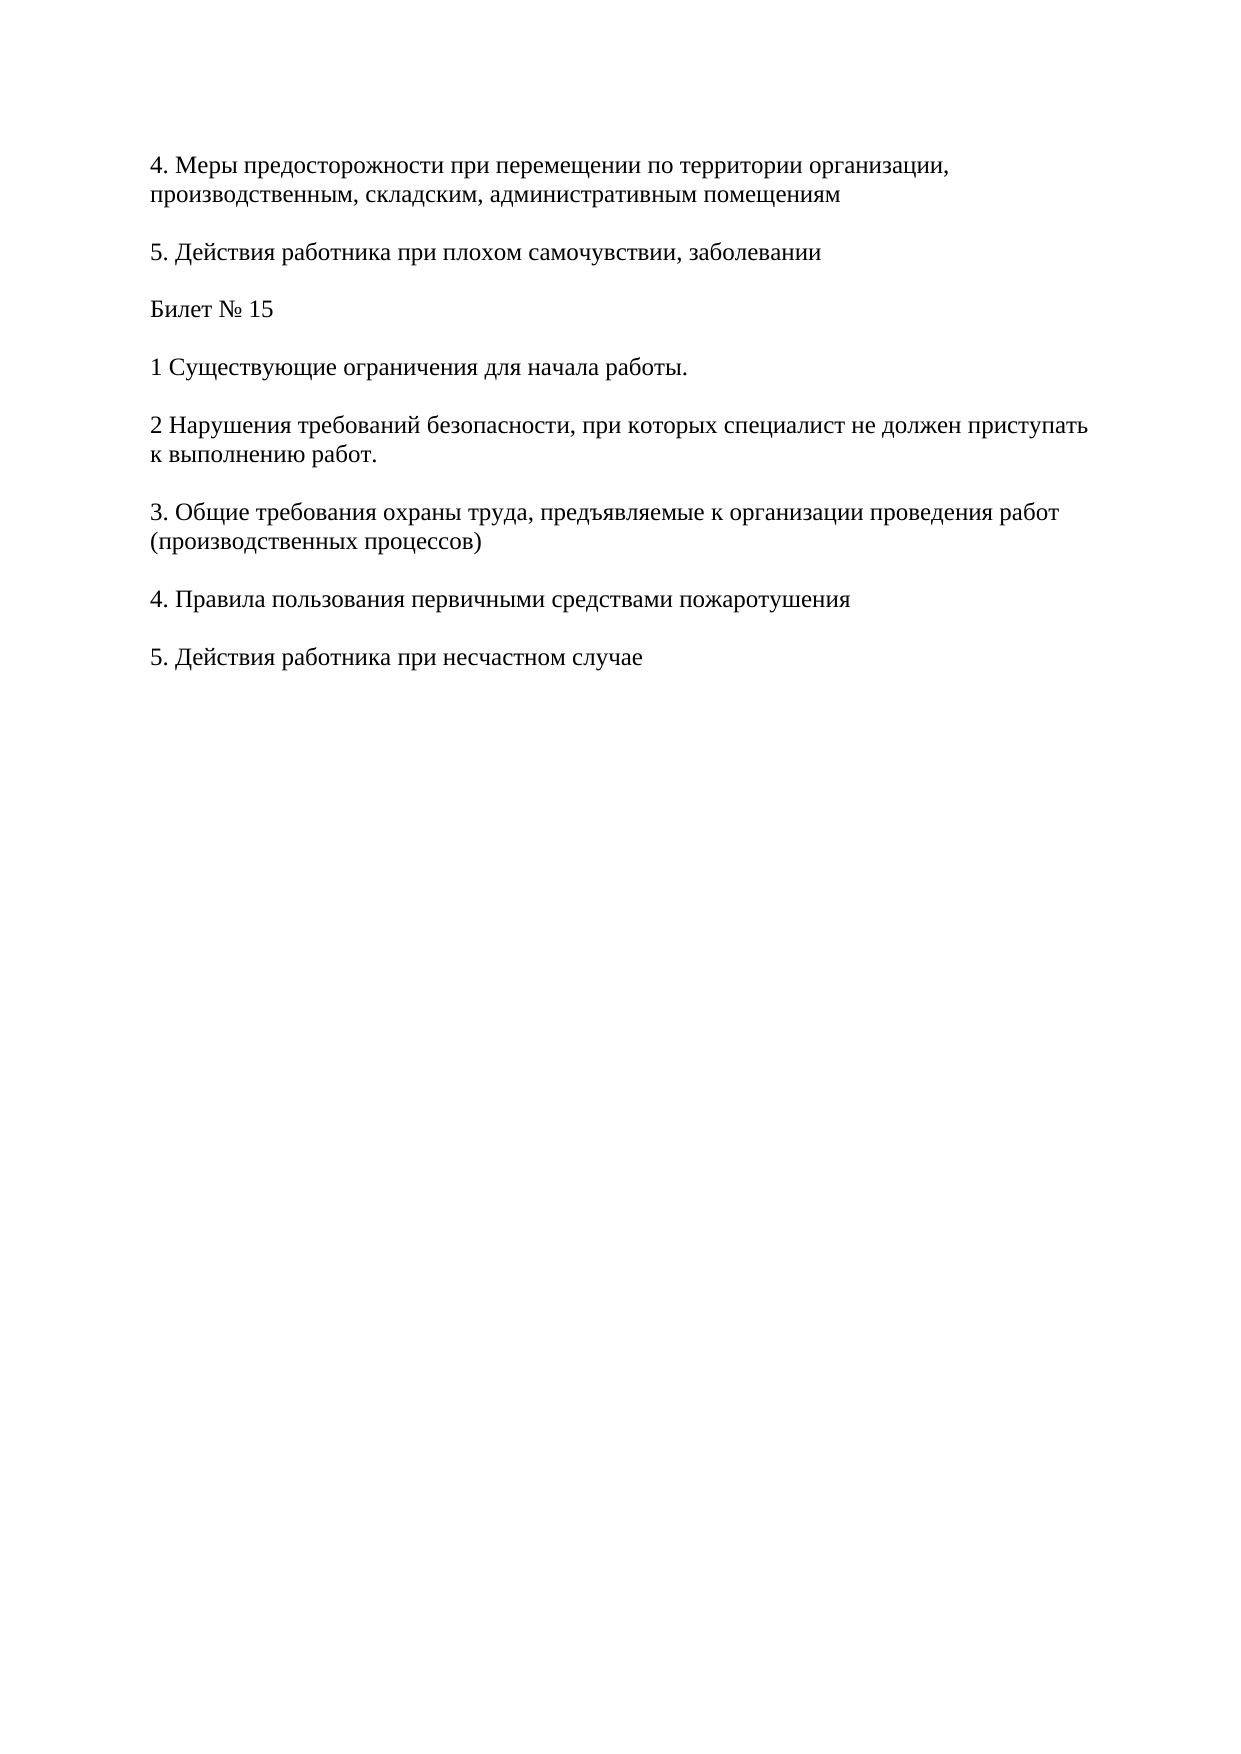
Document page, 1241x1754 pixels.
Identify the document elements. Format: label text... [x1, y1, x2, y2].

text 2 Нарушения требований безопасности, при которых специалист не должен приступать к выполнению работ. [150, 410, 1090, 468]
text 5. Действия работника при плохом самочувствии, заболевании [150, 237, 1090, 265]
text 1 Существующие ограничения для начала работы. [150, 352, 1090, 381]
text 3. Общие требования охраны труда, предъявляемые к организации проведения работ (производственных процессов) [150, 497, 1090, 554]
text 4. Правила пользования первичными средствами пожаротушения [150, 584, 1090, 612]
text Билет № 15 [150, 294, 1090, 323]
text 5. Действия работника при несчастном случае [150, 642, 1090, 670]
text 4. Меры предосторожности при перемещении по территории организации, производственным, складским, административным помещениям [150, 150, 1090, 207]
